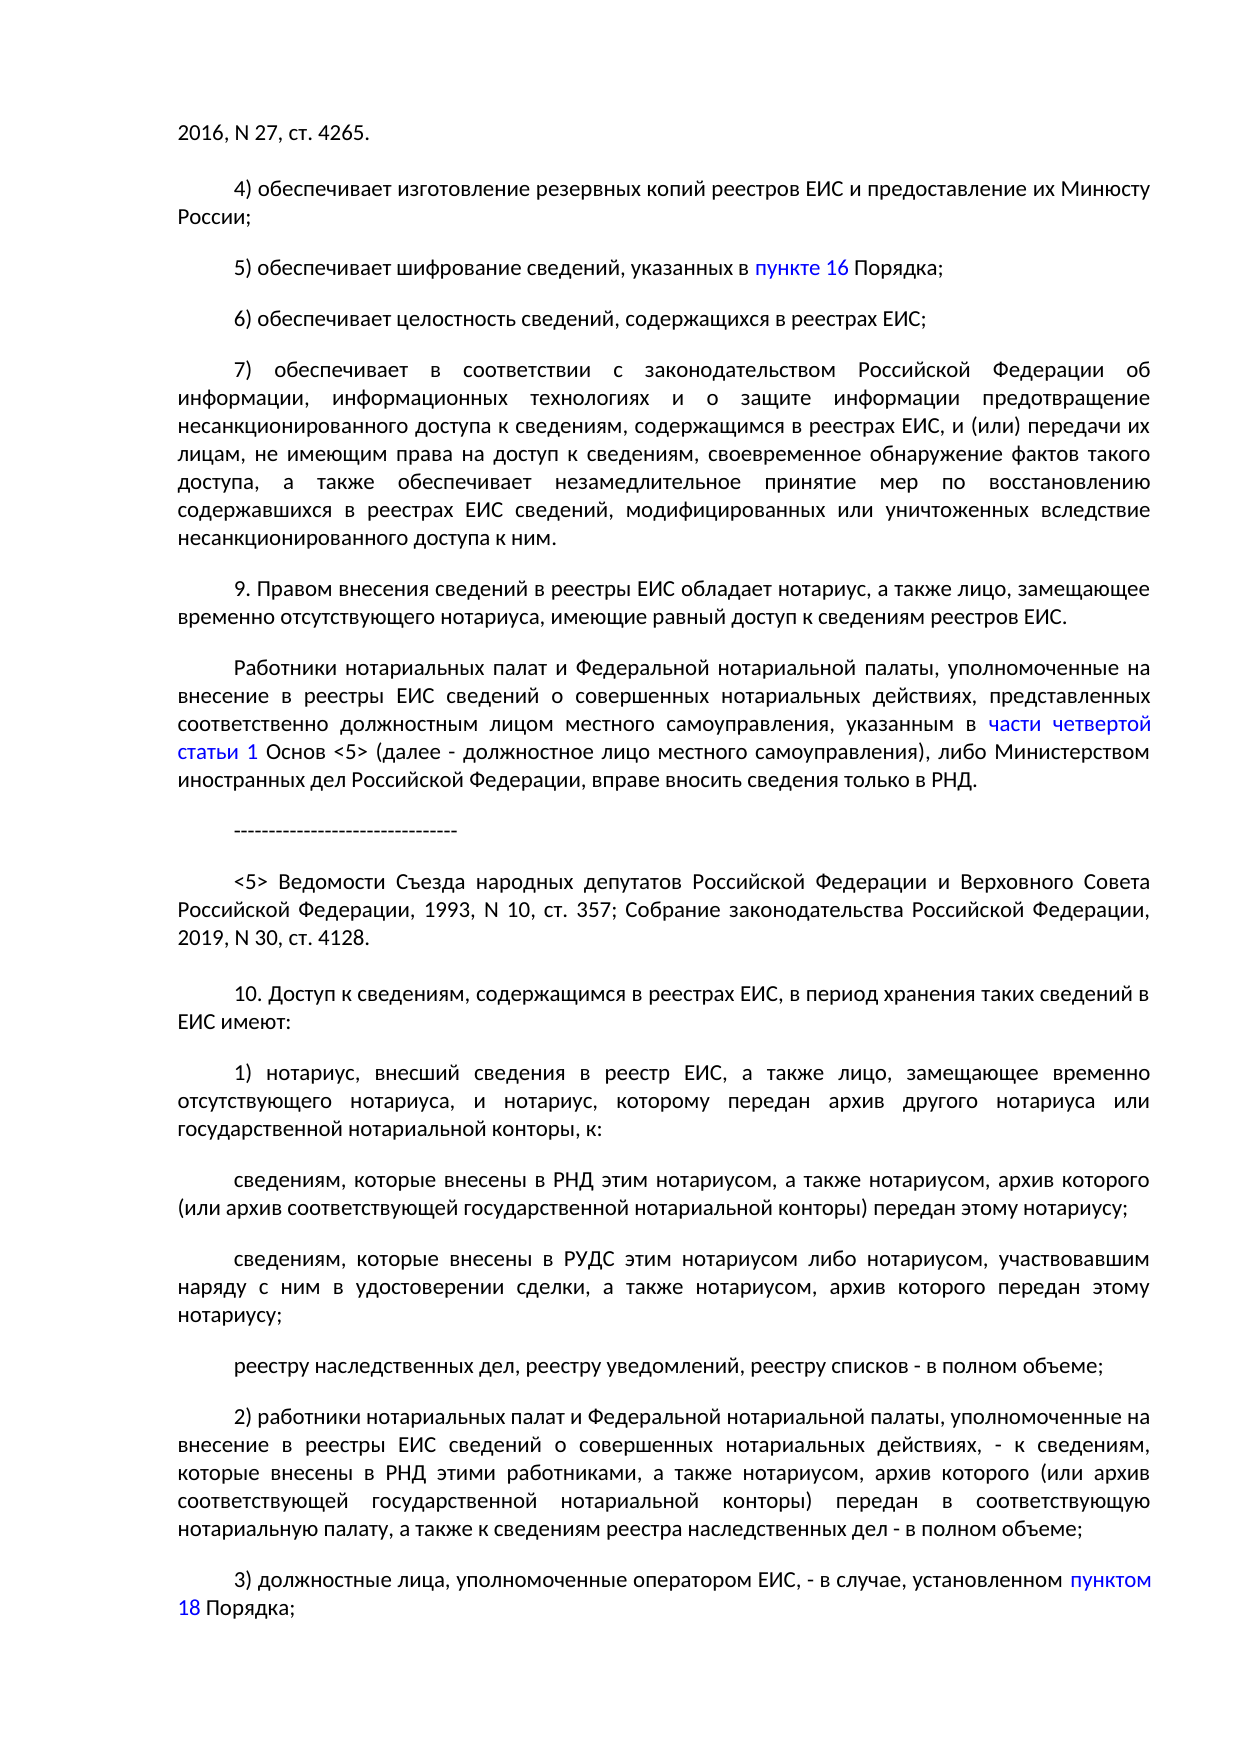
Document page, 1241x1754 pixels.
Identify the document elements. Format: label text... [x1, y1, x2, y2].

text Работники нотариальных палат и Федеральной нотариальной палаты, уполномоченные на внесение в реестры ЕИС сведений о совершенных нотариальных действиях, представленных соответственно должностным лицом местного самоуправления, указанным в части четвертой статьи 1 Основ <5> (далее - должностное лицо местного самоуправления), либо Министерством иностранных дел Российской Федерации, вправе вносить сведения только в РНД. [177, 653, 1152, 793]
text <5> Ведомости Съезда народных депутатов Российской Федерации и Верховного Совета Российской Федерации, 1993, N 10, ст. 357; Собрание законодательства Российской Федерации, 2019, N 30, ст. 4128. [177, 867, 1152, 951]
text 3) должностные лица, уполномоченные оператором ЕИС, - в случае, установленном пунктом 18 Порядка; [177, 1565, 1152, 1621]
text 7) обеспечивает в соответствии с законодательством Российской Федерации об информации, информационных технологиях и о защите информации предотвращение несанкционированного доступа к сведениям, содержащимся в реестрах ЕИС, и (или) передачи их лицам, не имеющим права на доступ к сведениям, своевременное обнаружение фактов такого доступа, а также обеспечивает незамедлительное принятие мер по восстановлению содержавшихся в реестрах ЕИС сведений, модифицированных или уничтоженных вследствие несанкционированного доступа к ним. [177, 355, 1152, 551]
text 9. Правом внесения сведений в реестры ЕИС обладает нотариус, а также лицо, замещающее временно отсутствующего нотариуса, имеющие равный доступ к сведениям реестров ЕИС. [177, 574, 1152, 630]
text 5) обеспечивает шифрование сведений, указанных в пункте 16 Порядка; [177, 253, 1152, 281]
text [177, 118, 1152, 146]
text 6) обеспечивает целостность сведений, содержащихся в реестрах ЕИС; [177, 304, 1152, 332]
text реестру наследственных дел, реестру уведомлений, реестру списков - в полном объеме; [177, 1351, 1152, 1379]
text сведениям, которые внесены в РУДС этим нотариусом либо нотариусом, участвовавшим наряду с ним в удостоверении сделки, а также нотариусом, архив которого передан этому нотариусу; [177, 1244, 1152, 1328]
text 10. Доступ к сведениям, содержащимся в реестрах ЕИС, в период хранения таких сведений в ЕИС имеют: [177, 979, 1152, 1035]
text сведениям, которые внесены в РНД этим нотариусом, а также нотариусом, архив которого (или архив соответствующей государственной нотариальной конторы) передан этому нотариусу; [177, 1165, 1152, 1221]
text 1) нотариус, внесший сведения в реестр ЕИС, а также лицо, замещающее временно отсутствующего нотариуса, и нотариус, которому передан архив другого нотариуса или государственной нотариальной конторы, к: [177, 1058, 1152, 1142]
text -------------------------------- [177, 816, 1152, 844]
text 4) обеспечивает изготовление резервных копий реестров ЕИС и предоставление их Минюсту России; [177, 174, 1152, 230]
text 2) работники нотариальных палат и Федеральной нотариальной палаты, уполномоченные на внесение в реестры ЕИС сведений о совершенных нотариальных действиях, - к сведениям, которые внесены в РНД этими работниками, а также нотариусом, архив которого (или архив соответствующей государственной нотариальной конторы) передан в соответствующую нотариальную палату, а также к сведениям реестра наследственных дел - в полном объеме; [177, 1402, 1152, 1542]
